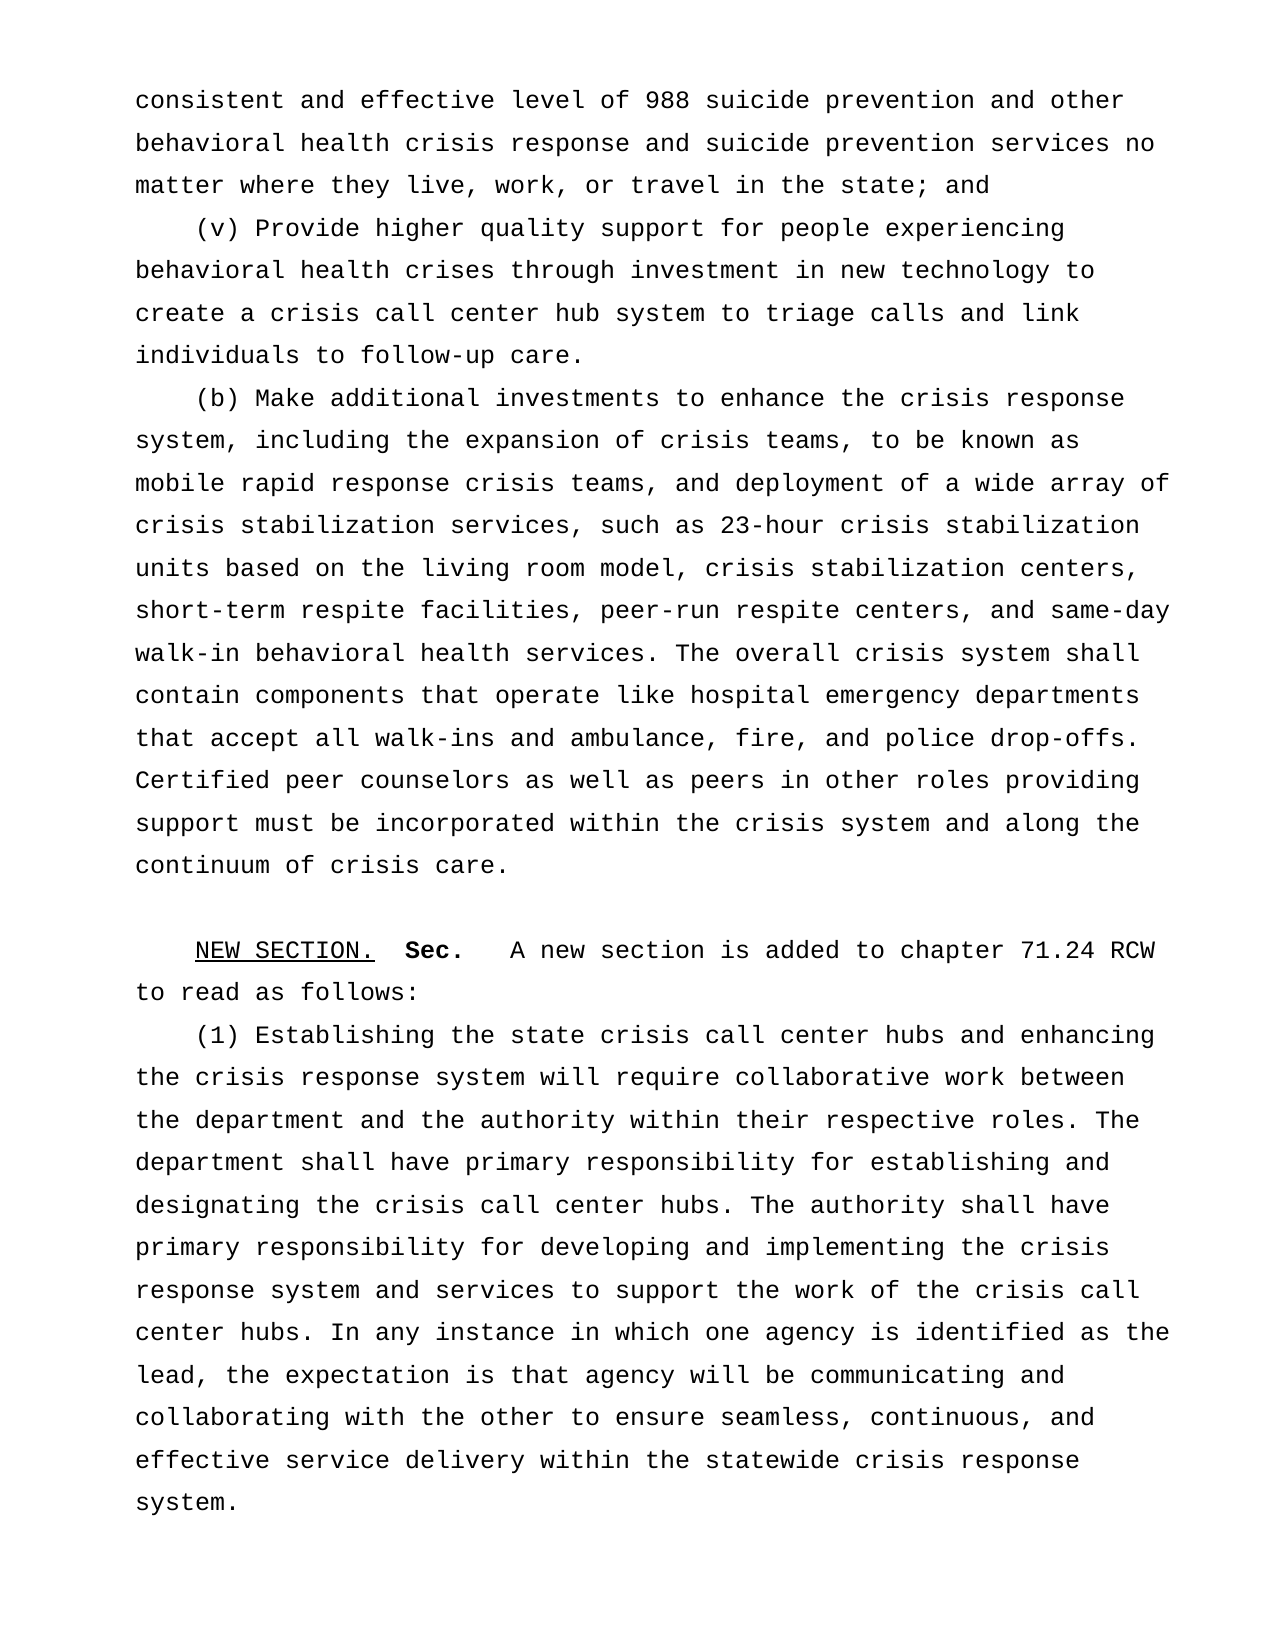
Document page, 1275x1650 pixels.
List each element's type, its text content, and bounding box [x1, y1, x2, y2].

text (b) Make additional investments to enhance the crisis response system, including the expansion of crisis teams, to be known as mobile rapid response crisis teams, and deployment of a wide array of crisis stabilization services, such as 23-hour crisis stabilization units based on the living room model, crisis stabilization centers, short-term respite facilities, peer-run respite centers, and same-day walk-in behavioral health services. The overall crisis system shall contain components that operate like hospital emergency departments that accept all walk-ins and ambulance, fire, and police drop-offs. Certified peer counselors as well as peers in other roles providing support must be incorporated within the crisis system and along the continuum of crisis care. [135, 372, 1170, 882]
text (1) Establishing the state crisis call center hubs and enhancing the crisis response system will require collaborative work between the department and the authority within their respective roles. The department shall have primary responsibility for establishing and designating the crisis call center hubs. The authority shall have primary responsibility for developing and implementing the crisis response system and services to support the work of the crisis call center hubs. In any instance in which one agency is identified as the lead, the expectation is that agency will be communicating and collaborating with the other to ensure seamless, continuous, and effective service delivery within the statewide crisis response system. [135, 1009, 1170, 1519]
text NEW SECTION. Sec. A new section is added to chapter 71.24 RCW to read as follows: [135, 924, 1170, 1009]
text (v) Provide higher quality support for people experiencing behavioral health crises through investment in new technology to create a crisis call center hub system to triage calls and link individuals to follow-up care. [135, 202, 1170, 372]
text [135, 75, 1170, 202]
